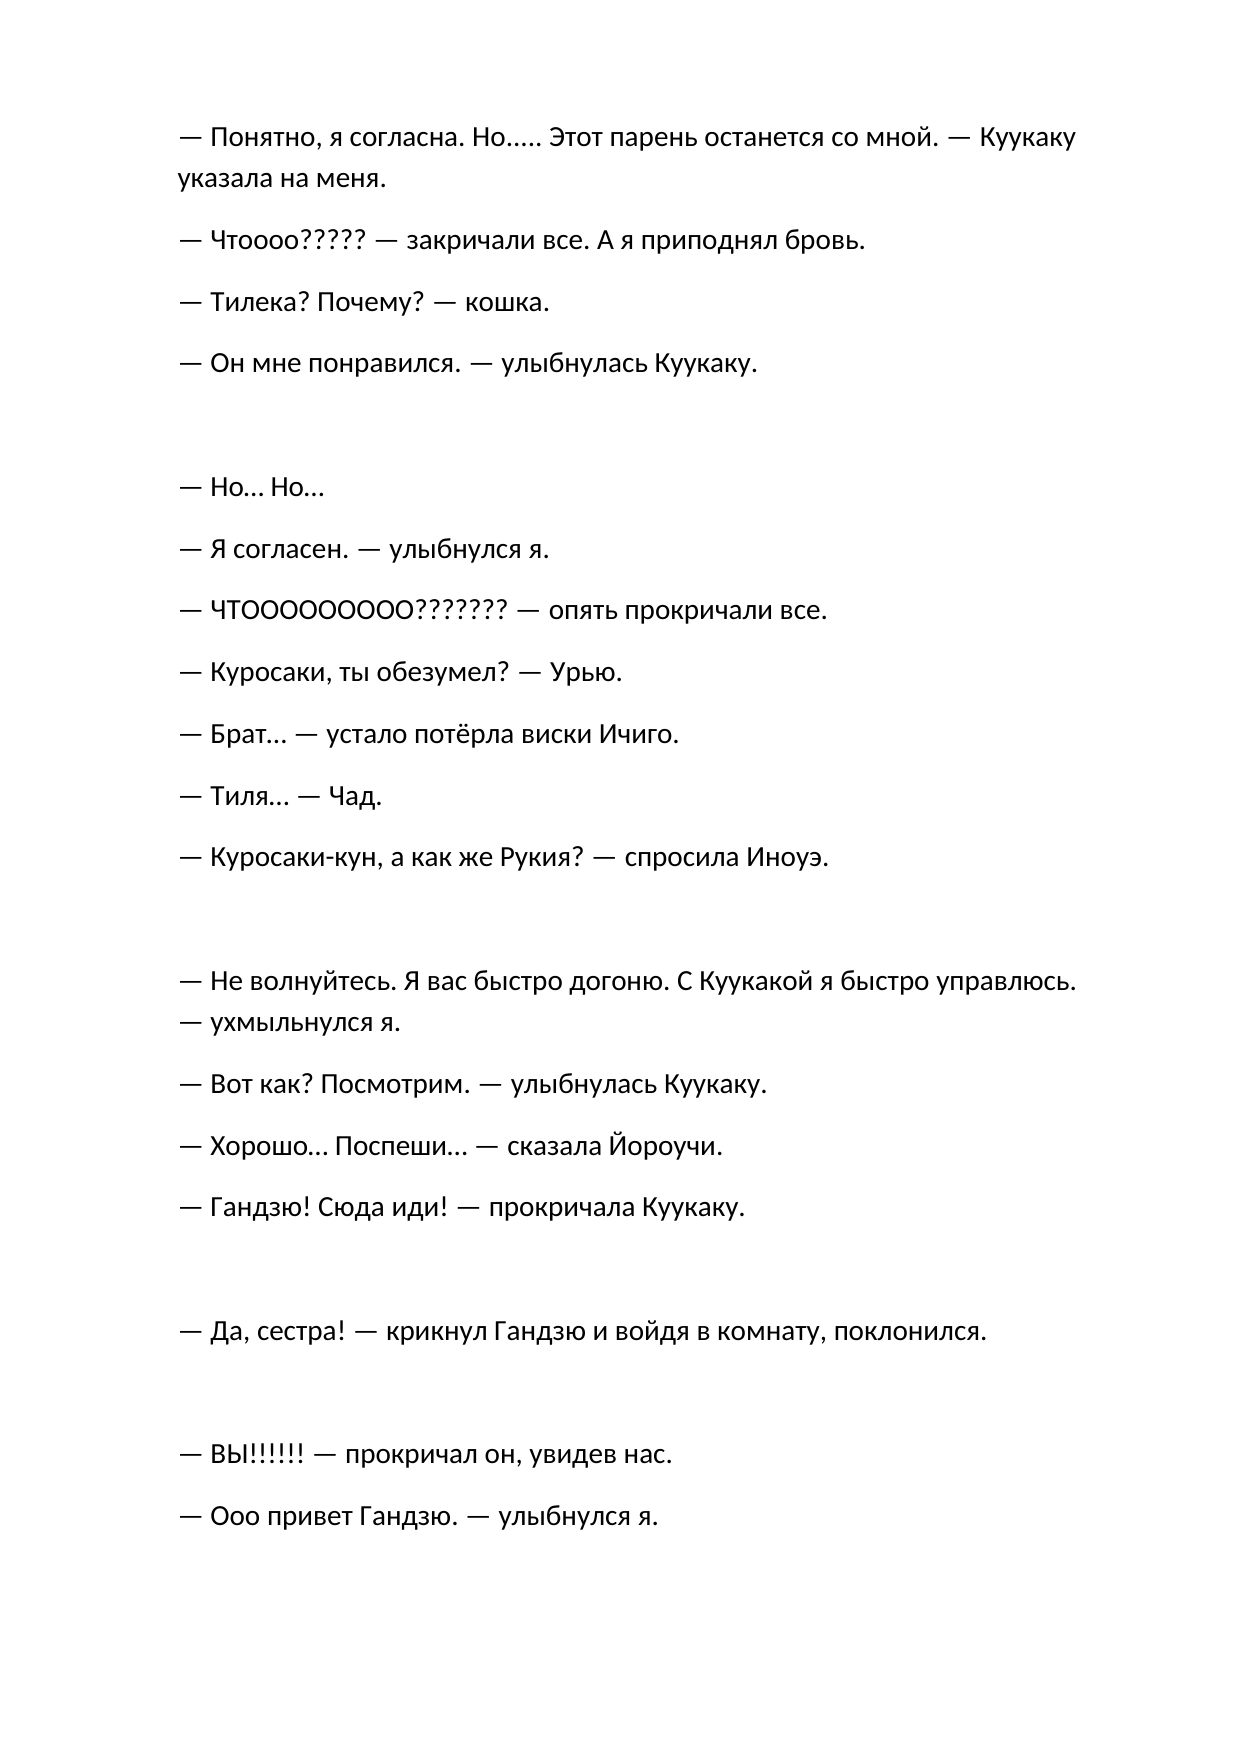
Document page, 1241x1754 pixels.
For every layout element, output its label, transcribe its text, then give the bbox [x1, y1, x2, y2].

text — Но… Но… [177, 468, 1152, 503]
text — Чтоооо????? — закричали все. А я приподнял бровь. [177, 221, 1152, 256]
text — Он мне понравился. — улыбнулась Куукаку. [177, 344, 1152, 380]
text — Да, сестра! — крикнул Гандзю и войдя в комнату, поклонился. [177, 1312, 1152, 1347]
text — Брат… — устало потёрла виски Ичиго. [177, 715, 1152, 751]
text — Хорошо… Поспеши… — сказала Йороучи. [177, 1127, 1152, 1162]
text — ВЫ!!!!!! — прокричал он, увидев нас. [177, 1435, 1152, 1471]
text — Я согласен. — улыбнулся я. [177, 530, 1152, 565]
text — Тилека? Почему? — кошка. [177, 283, 1152, 318]
text — Не волнуйтесь. Я вас быстро догоню. С Куукакой я быстро управлюсь. — ухмыльнулся я. [177, 962, 1152, 1039]
text — ЧТООООООООО??????? — опять прокричали все. [177, 591, 1152, 627]
text — Вот как? Посмотрим. — улыбнулась Куукаку. [177, 1065, 1152, 1100]
text — Понятно, я согласна. Но..... Этот парень останется со мной. — Куукаку указала на меня. [177, 118, 1152, 195]
text — Куросаки-кун, а как же Рукия? — спросила Иноуэ. [177, 838, 1152, 874]
text — Гандзю! Сюда иди! — прокричала Куукаку. [177, 1188, 1152, 1224]
text — Куросаки, ты обезумел? — Урью. [177, 653, 1152, 689]
text — Ооо привет Гандзю. — улыбнулся я. [177, 1497, 1152, 1533]
text — Тиля… — Чад. [177, 777, 1152, 812]
